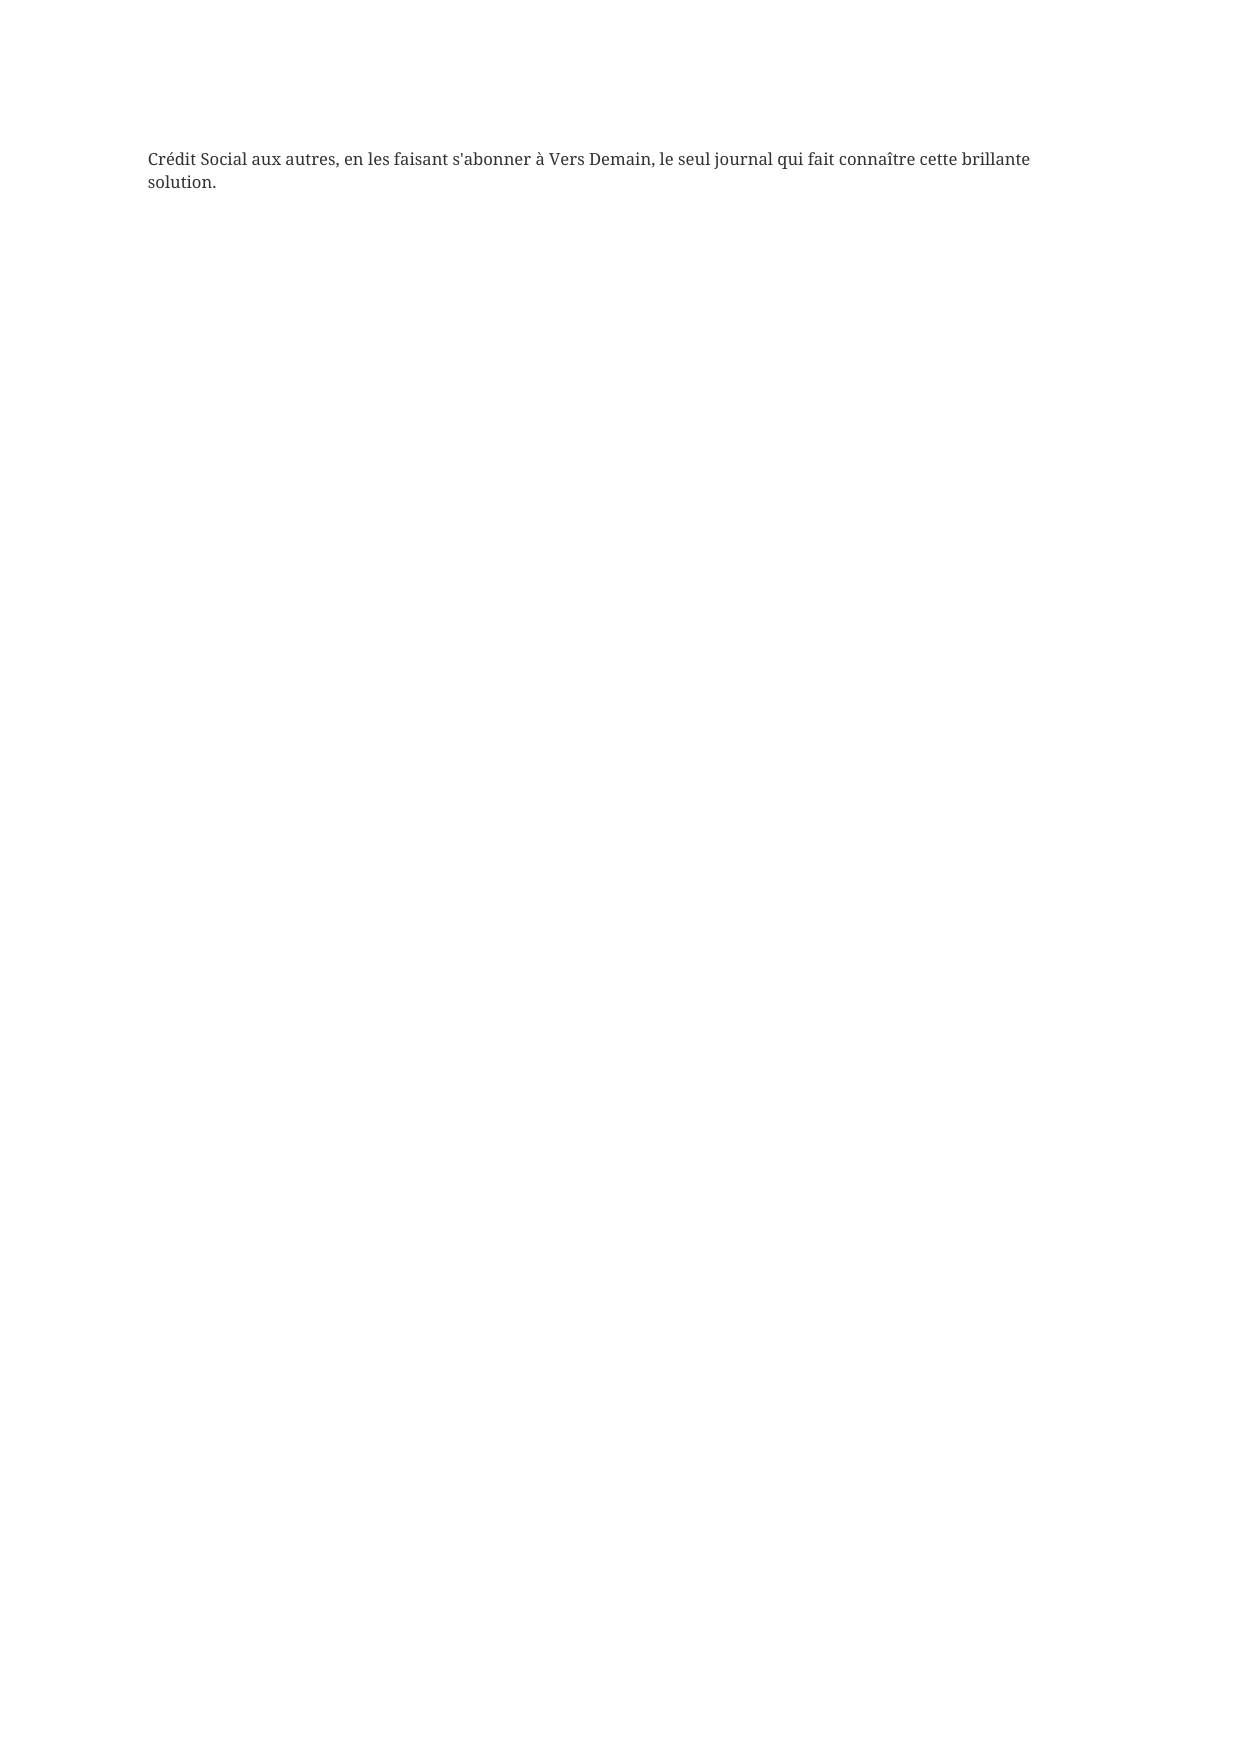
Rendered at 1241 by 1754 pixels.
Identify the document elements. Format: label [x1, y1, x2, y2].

text [148, 148, 1093, 193]
